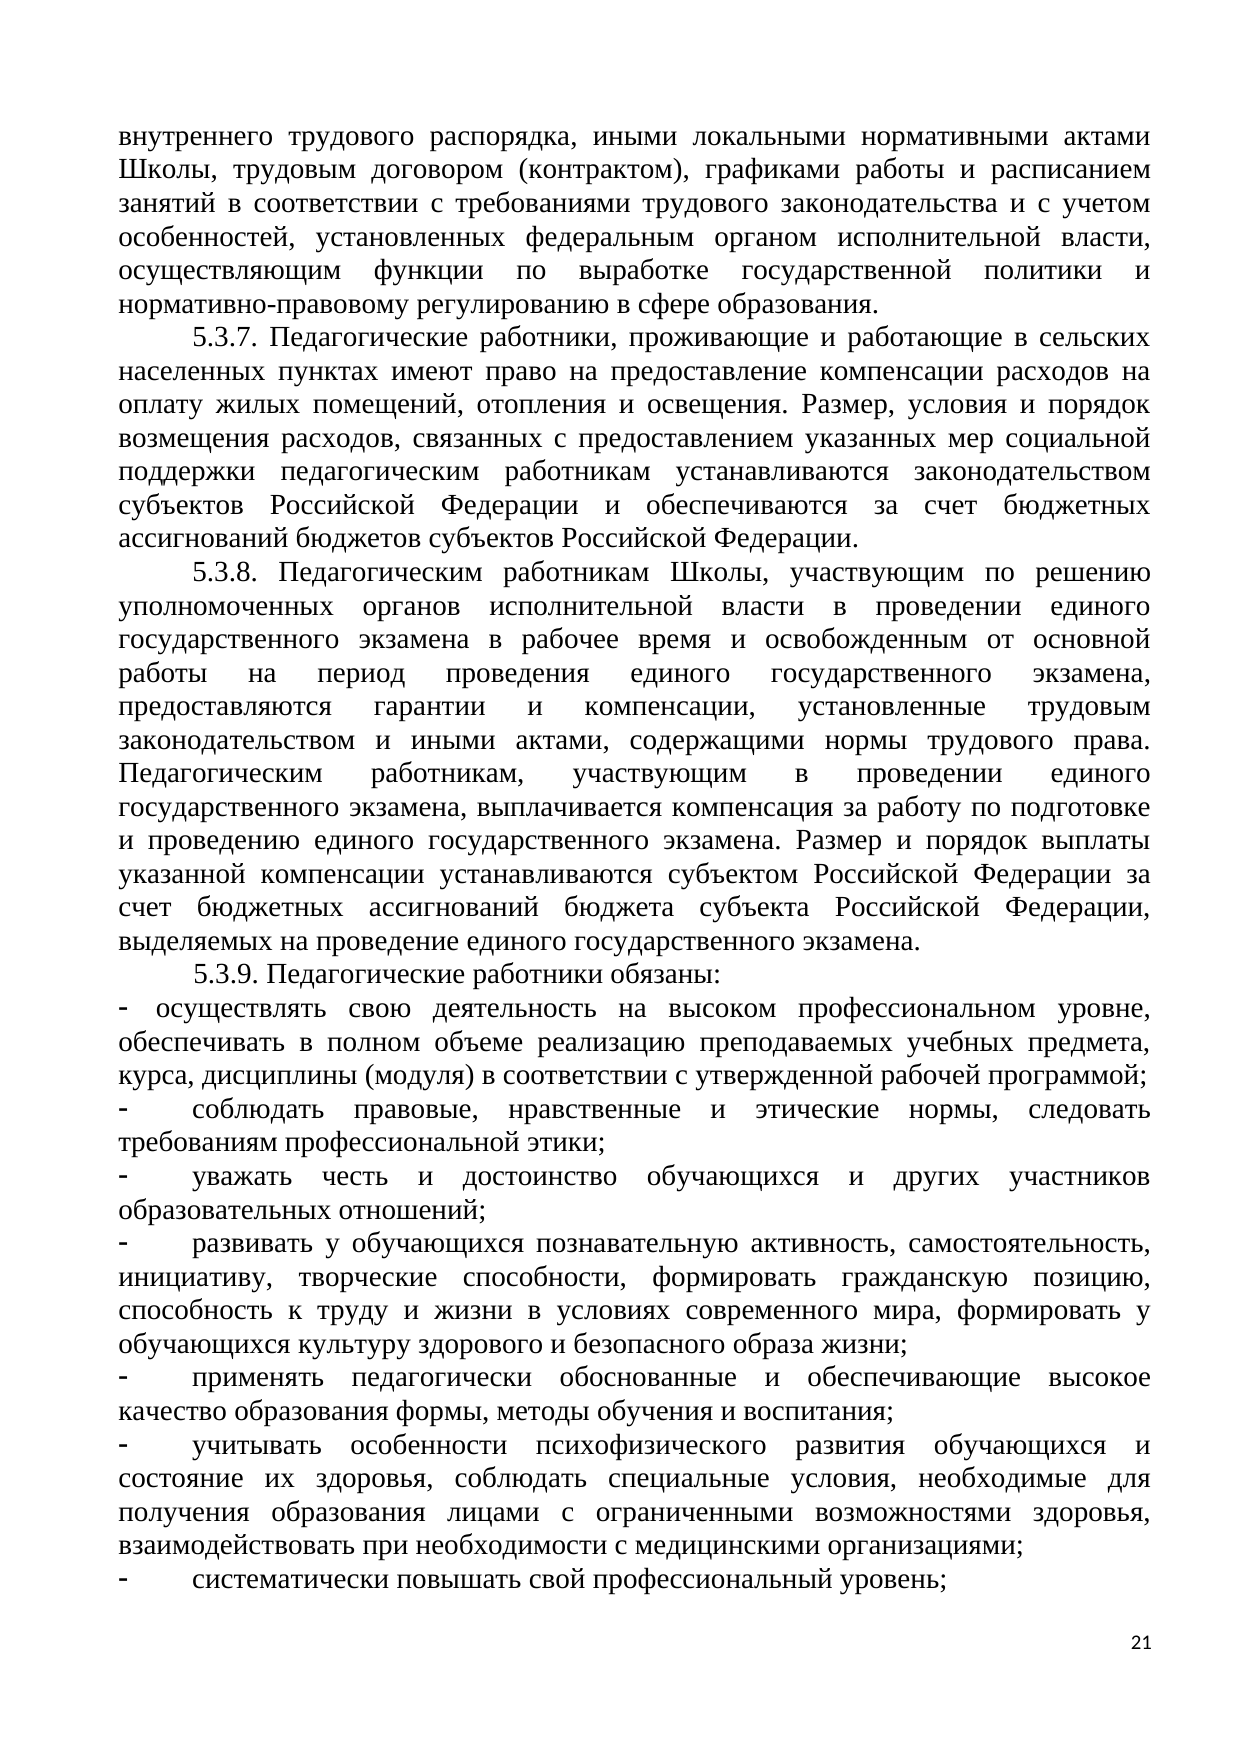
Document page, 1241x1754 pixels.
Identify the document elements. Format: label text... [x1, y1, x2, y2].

list систематически повышать свой профессиональный уровень; [118, 1561, 1152, 1595]
text 5.3.8. Педагогическим работникам Школы, участвующим по решению уполномоченных органов исполнительной власти в проведении единого государственного экзамена в рабочее время и освобожденным от основной работы на период проведения единого государственного экзамена, предоставляются гарантии и компенсации, установленные трудовым законодательством и иными актами, содержащими нормы трудового права. Педагогическим работникам, участвующим в проведении единого государственного экзамена, выплачивается компенсация за работу по подготовке и проведению единого государственного экзамена. Размер и порядок выплаты указанной компенсации устанавливаются субъектом Российской Федерации за счет бюджетных ассигнований бюджета субъекта Российской Федерации, выделяемых на проведение единого государственного экзамена. [118, 554, 1152, 957]
text 5.3.9. Педагогические работники обязаны: [118, 957, 1152, 990]
list учитывать особенности психофизического развития обучающихся и состояние их здоровья, соблюдать специальные условия, необходимые для получения образования лицами с ограниченными возможностями здоровья, взаимодействовать при необходимости с медицинскими организациями; [118, 1427, 1152, 1561]
list применять педагогически обоснованные и обеспечивающие высокое качество образования формы, методы обучения и воспитания; [118, 1359, 1152, 1427]
list осуществлять свою деятельность на высоком профессиональном уровне, обеспечивать в полном объеме реализацию преподаваемых учебных предмета, курса, дисциплины (модуля) в соответствии с утвержденной рабочей программой; [118, 990, 1152, 1091]
list соблюдать правовые, нравственные и этические нормы, следовать требованиям профессиональной этики; [118, 1091, 1152, 1158]
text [118, 118, 1152, 319]
list развивать у обучающихся познавательную активность, самостоятельность, инициативу, творческие способности, формировать гражданскую позицию, способность к труду и жизни в условиях современного мира, формировать у обучающихся культуру здорового и безопасного образа жизни; [118, 1225, 1152, 1359]
text 5.3.7. Педагогические работники, проживающие и работающие в сельских населенных пунктах имеют право на предоставление компенсации расходов на оплату жилых помещений, отопления и освещения. Размер, условия и порядок возмещения расходов, связанных с предоставлением указанных мер социальной поддержки педагогическим работникам устанавливаются законодательством субъектов Российской Федерации и обеспечиваются за счет бюджетных ассигнований бюджетов субъектов Российской Федерации. [118, 319, 1152, 554]
list уважать честь и достоинство обучающихся и других участников образовательных отношений; [118, 1158, 1152, 1225]
